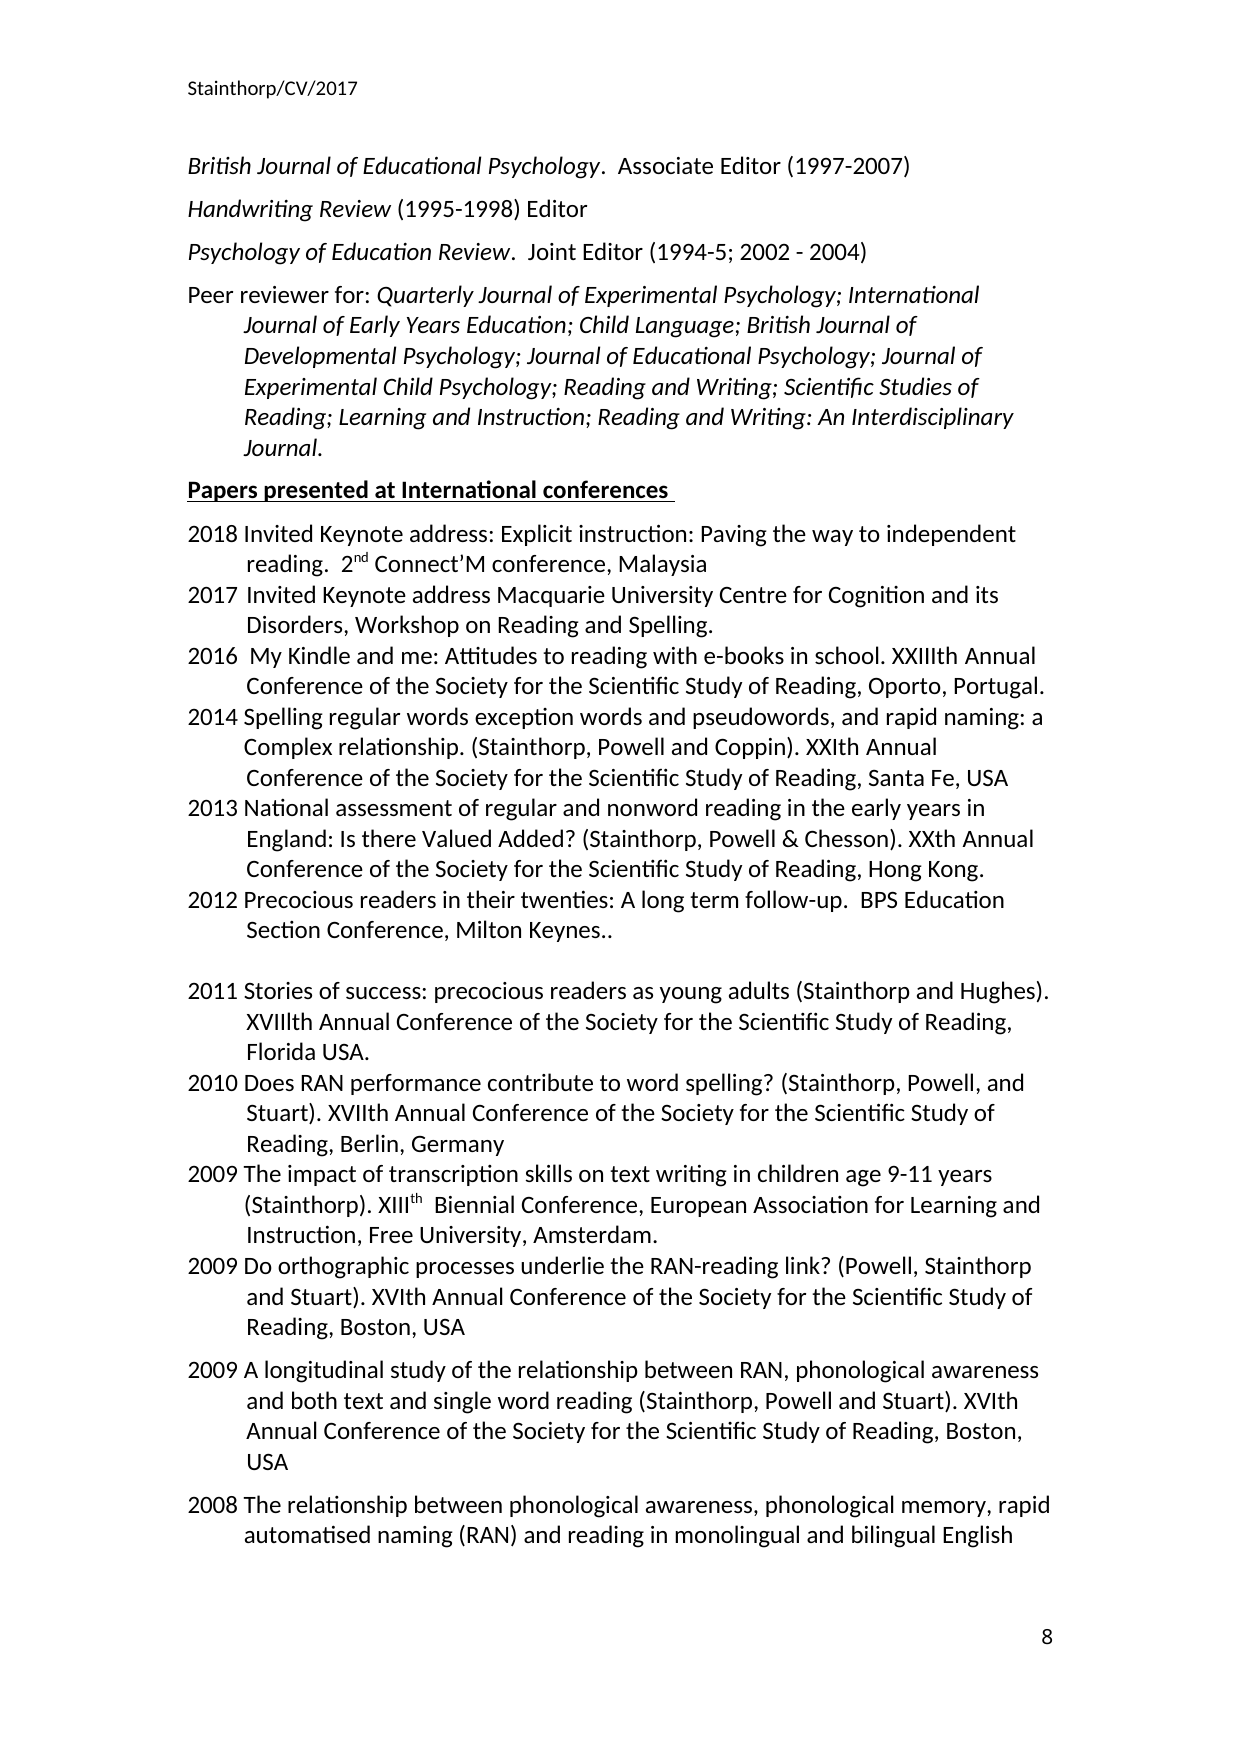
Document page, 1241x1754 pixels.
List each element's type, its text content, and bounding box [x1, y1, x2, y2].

text 2010 Does RAN performance contribute to word spelling? (Stainthorp, Powell, and Stuart). XVIIth Annual Conference of the Society for the Scientific Study of Reading, Berlin, Germany [187, 1067, 1053, 1159]
text Complex relationship. (Stainthorp, Powell and Coppin). XXIth Annual Conference of the Society for the Scientific Study of Reading, Santa Fe, USA [187, 731, 1053, 792]
table_header 2009 The impact of transcription skills on text writing in children age 9-11 years (Stainthorp). XIIIth Biennial Conference, European Association for Learning and Instruction, Free University, Amsterdam. [187, 1159, 1053, 1250]
text 2016 My Kindle and me: Attitudes to reading with e-books in school. XXIIIth Annual Conference of the Society for the Scientific Study of Reading, Oporto, Portugal. [187, 640, 1053, 701]
text Peer reviewer for: Quarterly Journal of Experimental Psychology; International Journal of Early Years Education; Child Language; British Journal of Developmental Psychology; Journal of Educational Psychology; Journal of Experimental Child Psychology; Reading and Writing; Scientific Studies of Reading; Learning and Instruction; Reading and Writing: An Interdisciplinary Journal. [187, 279, 1053, 462]
text 2014 Spelling regular words exception words and pseudowords, and rapid naming: a [187, 701, 1053, 731]
text 2013 National assessment of regular and nonword reading in the early years in England: Is there Valued Added? (Stainthorp, Powell & Chesson). XXth Annual Conference of the Society for the Scientific Study of Reading, Hong Kong. [187, 792, 1053, 884]
text 2017 Invited Keynote address Macquarie University Centre for Cognition and its Disorders, Workshop on Reading and Spelling. [187, 579, 1053, 640]
text 2012 Precocious readers in their twenties: A long term follow-up. BPS Education Section Conference, Milton Keynes.. [187, 884, 1053, 945]
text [187, 1489, 1053, 1550]
subtitle Papers presented at International conferences [187, 475, 1053, 505]
text 2009 Do orthographic processes underlie the RAN-reading link? (Powell, Stainthorp and Stuart). XVIth Annual Conference of the Society for the Scientific Study of Reading, Boston, USA [187, 1250, 1053, 1342]
text British Journal of Educational Psychology. Associate Editor (1997-2007) [187, 150, 1053, 181]
text 2018 Invited Keynote address: Explicit instruction: Paving the way to independent reading. 2nd Connect’M conference, Malaysia [187, 518, 1053, 579]
text Handwriting Review (1995-1998) Editor [187, 193, 1053, 223]
text Psychology of Education Review. Joint Editor (1994-5; 2002 - 2004) [187, 236, 1053, 267]
text 2009 A longitudinal study of the relationship between RAN, phonological awareness and both text and single word reading (Stainthorp, Powell and Stuart). XVIth Annual Conference of the Society for the Scientific Study of Reading, Boston, USA [187, 1354, 1053, 1476]
text 2011 Stories of success: precocious readers as young adults (Stainthorp and Hughes). XVIIlth Annual Conference of the Society for the Scientific Study of Reading, Florida USA. [187, 976, 1053, 1067]
